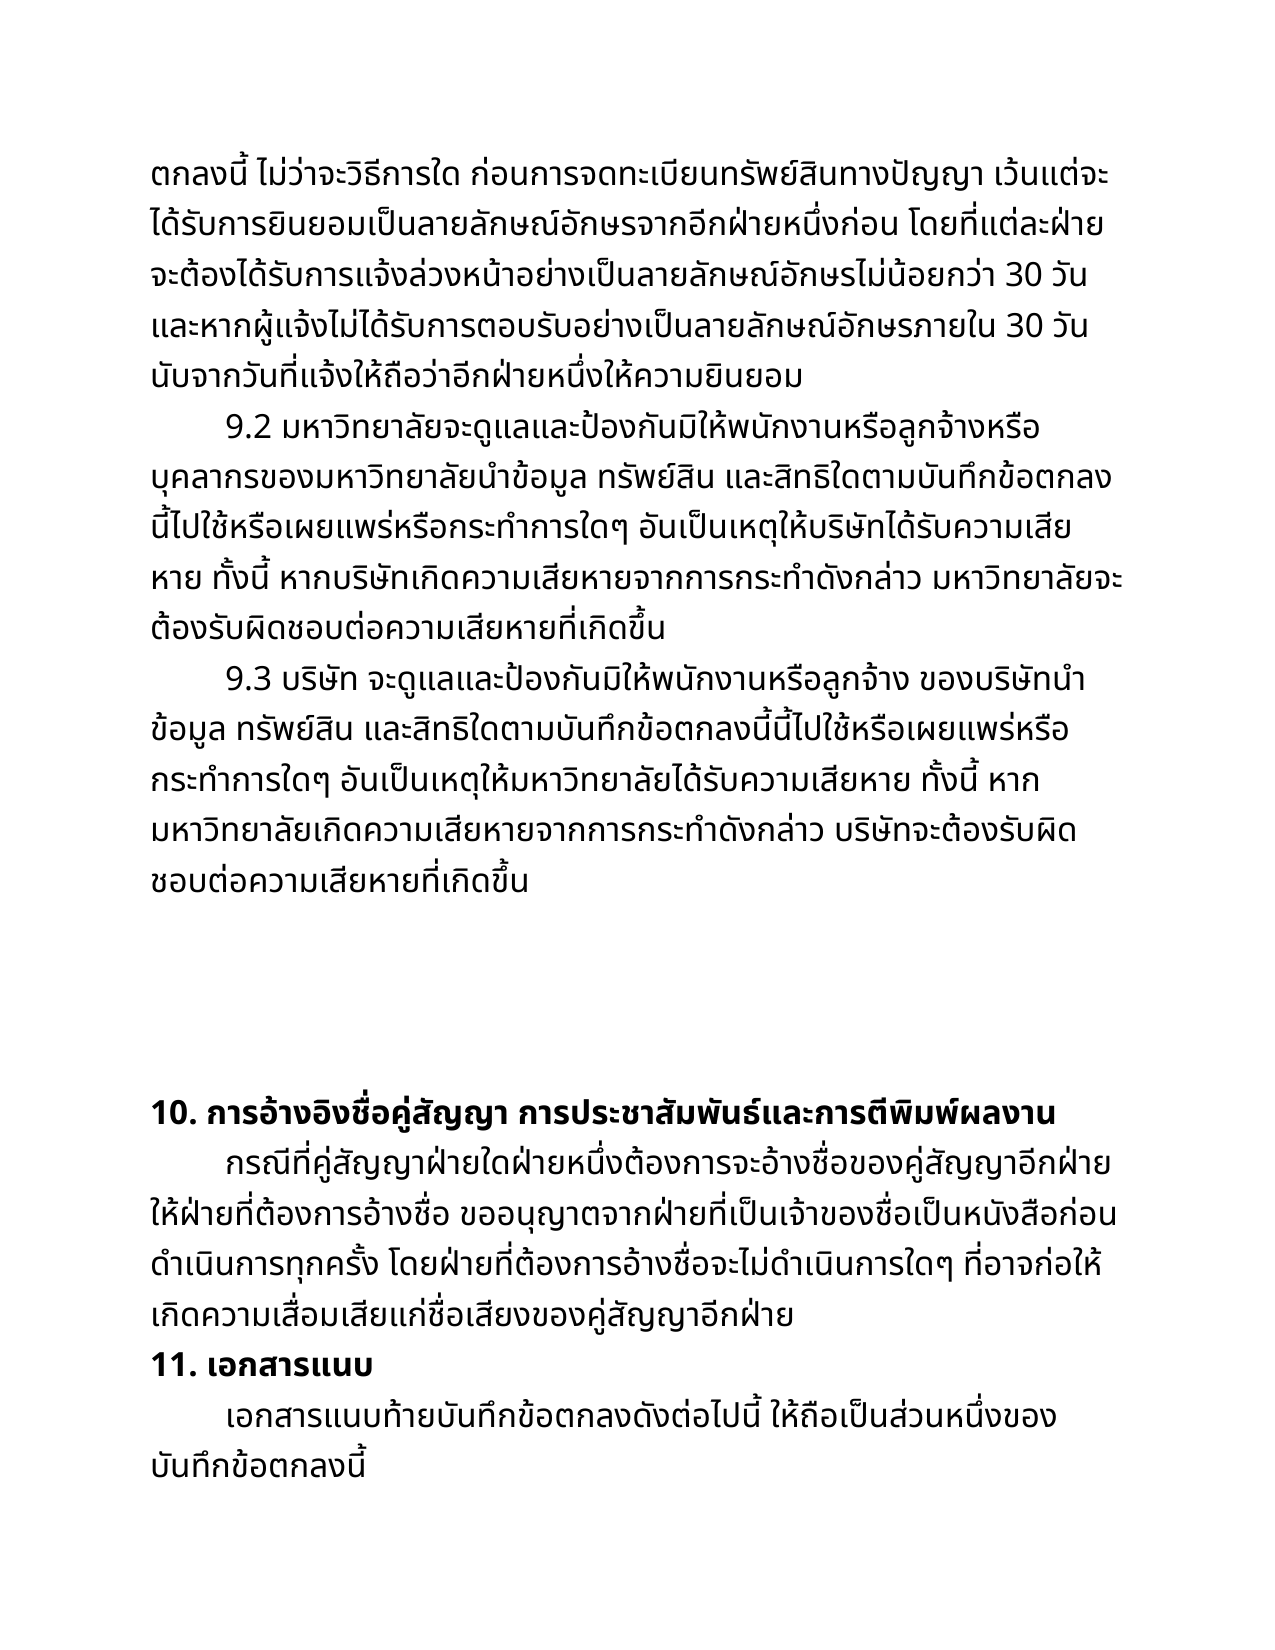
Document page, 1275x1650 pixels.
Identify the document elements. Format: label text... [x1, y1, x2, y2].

text เอกสารแนบท้ายบันทึกข้อตกลงดังต่อไปนี้ ให้ถือเป็นส่วนหนึ่งของบันทึกข้อตกลงนี้ [150, 1392, 1125, 1492]
text กรณีที่คู่สัญญาฝ่ายใดฝ่ายหนึ่งต้องการจะอ้างชื่อของคู่สัญญาอีกฝ่ายให้ฝ่ายที่ต้องการอ้างชื่อ ขออนุญาตจากฝ่ายที่เป็นเจ้าของชื่อเป็นหนังสือก่อนดำเนินการทุกครั้ง โดยฝ่ายที่ต้องการอ้างชื่อจะไม่ดำเนินการใดๆ ที่อาจก่อให้เกิดความเสื่อมเสียแก่ชื่อเสียงของคู่สัญญาอีกฝ่าย [150, 1139, 1125, 1341]
text 11. เอกสารแนบ [150, 1341, 1125, 1392]
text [150, 150, 1125, 402]
text 9.2 มหาวิทยาลัยจะดูแลและป้องกันมิให้พนักงานหรือลูกจ้างหรือบุคลากรของมหาวิทยาลัยนำข้อมูล ทรัพย์สิน และสิทธิใดตามบันทึกข้อตกลงนี้ไปใช้หรือเผยแพร่หรือกระทำการใดๆ อันเป็นเหตุให้บริษัทได้รับความเสียหาย ทั้งนี้ หากบริษัทเกิดความเสียหายจากการกระทำดังกล่าว มหาวิทยาลัยจะต้องรับผิดชอบต่อความเสียหายที่เกิดขึ้น [150, 402, 1125, 655]
text 10. การอ้างอิงชื่อคู่สัญญา การประชาสัมพันธ์และการตีพิมพ์ผลงาน [150, 1089, 1125, 1139]
text 9.3 บริษัท จะดูแลและป้องกันมิให้พนักงานหรือลูกจ้าง ของบริษัทนำข้อมูล ทรัพย์สิน และสิทธิใดตามบันทึกข้อตกลงนี้นี้ไปใช้หรือเผยแพร่หรือกระทำการใดๆ อันเป็นเหตุให้มหาวิทยาลัยได้รับความเสียหาย ทั้งนี้ หากมหาวิทยาลัยเกิดความเสียหายจากการกระทำดังกล่าว บริษัทจะต้องรับผิดชอบต่อความเสียหายที่เกิดขึ้น [150, 655, 1125, 907]
